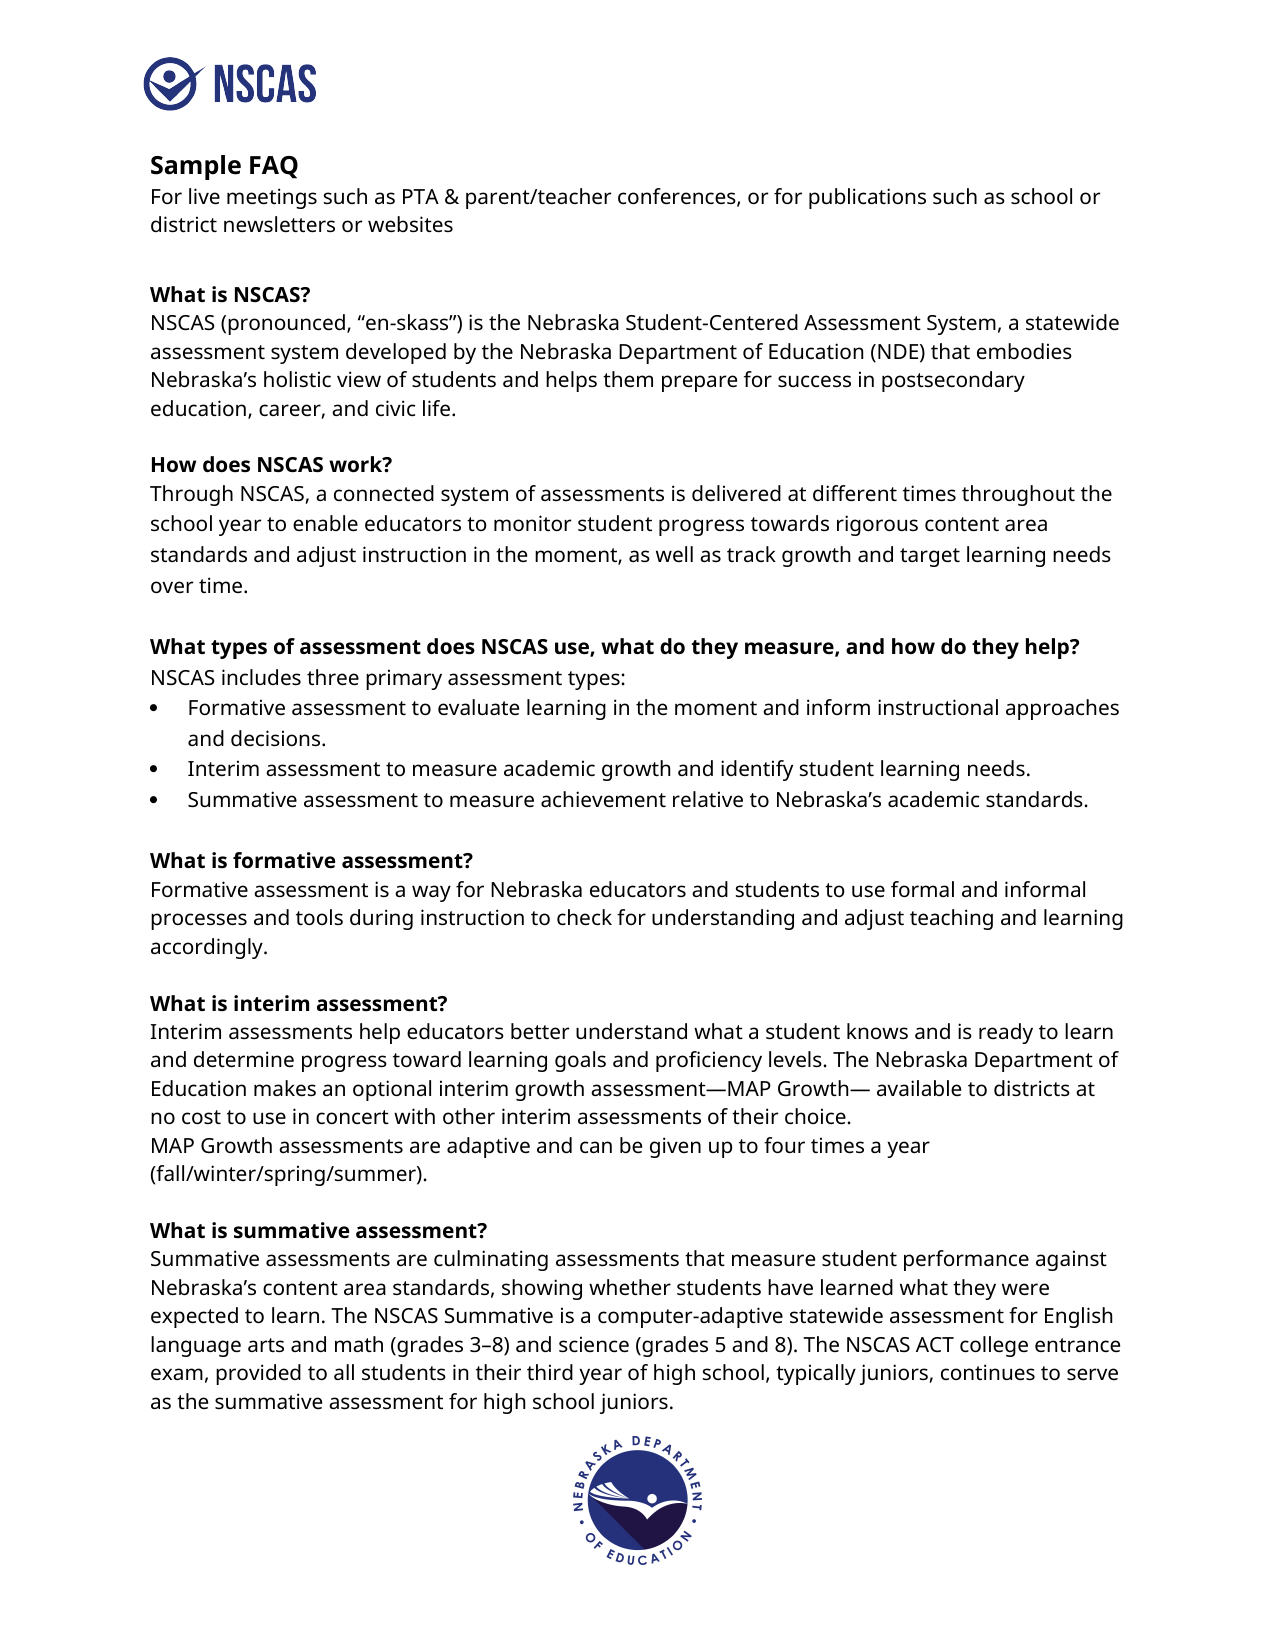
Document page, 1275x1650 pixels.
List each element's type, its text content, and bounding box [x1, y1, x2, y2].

text What is NSCAS? NSCAS (pronounced, “en-skass”) is the Nebraska Student-Centered Assessment System, a statewide assessment system developed by the Nebraska Department of Education (NDE) that embodies Nebraska’s holistic view of students and helps them prepare for success in postsecondary education, career, and civic life. How does NSCAS work? [150, 251, 1125, 479]
text What is interim assessment? [150, 989, 1125, 1017]
picture [131, 45, 329, 123]
text Through NSCAS, a connected system of assessments is delivered at different times throughout the school year to enable educators to monitor student progress towards rigorous content area standards and adjust instruction in the moment, as well as track growth and target learning needs over time. What types of assessment does NSCAS use, what do they measure, and how do they help? NSCAS includes three primary assessment types: [150, 479, 1125, 691]
text What is summative assessment? Summative assessments are culminating assessments that measure student performance against Nebraska’s content area standards, showing whether students have learned what they were expected to learn. The NSCAS Summative is a computer-adaptive statewide assessment for English language arts and math (grades 3–8) and science (grades 5 and 8). The NSCAS ACT college entrance exam, provided to all students in their third year of high school, typically juniors, continues to serve as the summative assessment for high school juniors. [150, 1216, 1125, 1415]
text What is formative assessment? Formative assessment is a way for Nebraska educators and students to use formal and informal processes and tools during instruction to check for understanding and adjust teaching and learning accordingly. [150, 846, 1125, 960]
list Formative assessment to evaluate learning in the moment and inform instructional approaches and decisions. [150, 693, 1125, 752]
text Interim assessments help educators better understand what a student knows and is ready to learn and determine progress toward learning goals and proficiency levels. The Nebraska Department of Education makes an optional interim growth assessment—MAP Growth— available to districts at no cost to use in concert with other interim assessments of their choice. MAP Growth assessments are adaptive and can be given up to four times a year (fall/winter/spring/summer). [150, 1017, 1125, 1188]
list Interim assessment to measure academic growth and identify student learning needs. [150, 754, 1125, 783]
text Sample FAQ For live meetings such as PTA & parent/teacher conferences, or for publications such as school or district newsletters or websites [150, 148, 1125, 239]
picture [563, 1427, 712, 1575]
list Summative assessment to measure achievement relative to Nebraska’s academic standards. [150, 785, 1125, 814]
